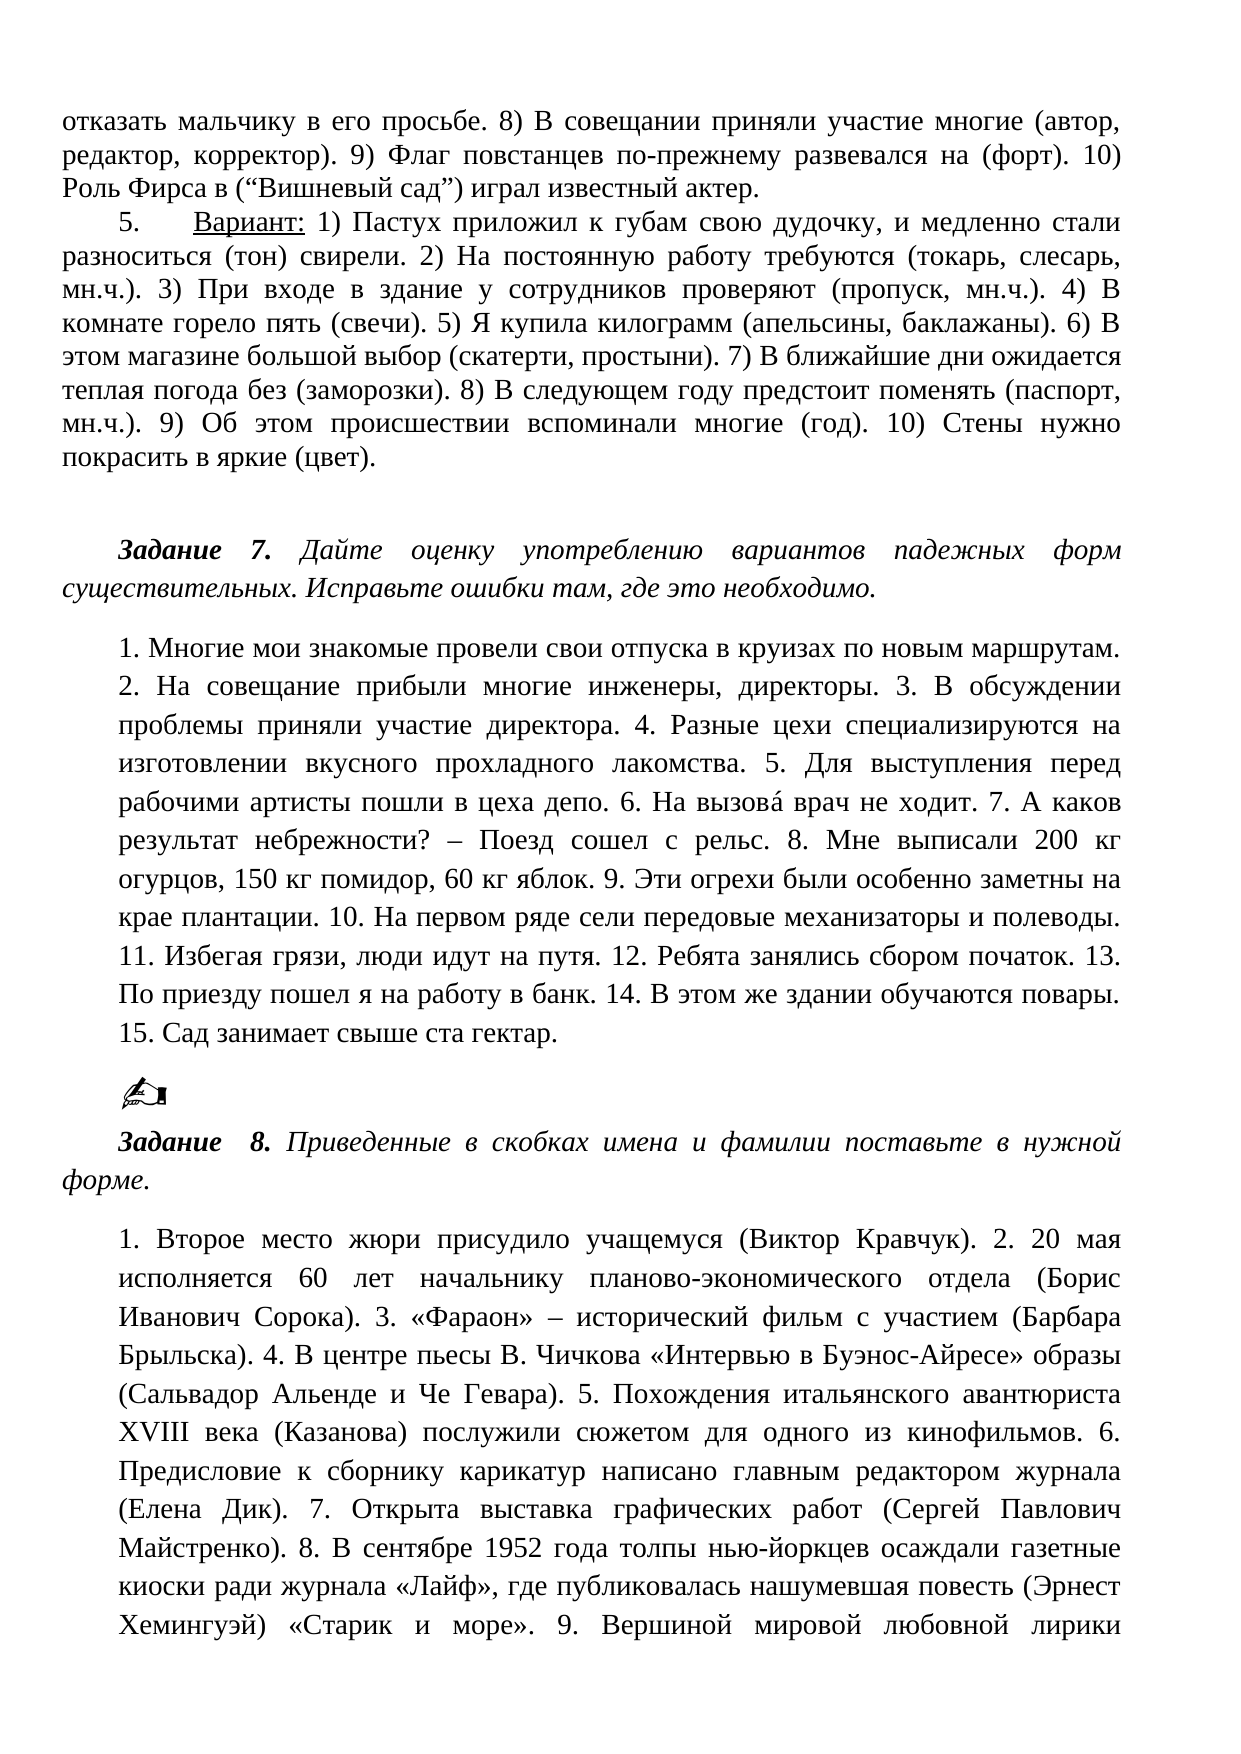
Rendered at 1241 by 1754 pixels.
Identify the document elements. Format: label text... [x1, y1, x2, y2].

text Задание 8. Приведенные в скобках имена и фамилии поставьте в нужной форме. [62, 1124, 1122, 1196]
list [62, 103, 1122, 204]
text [118, 1222, 1122, 1641]
list Вариант: 1) Пастух приложил к губам свою дудочку, и медленно стали разноситься (тон) свирели. 2) На постоянную работу требуются (токарь, слесарь, мн.ч.). 3) При входе в здание у сотрудников проверяют (пропуск, мн.ч.). 4) В комнате горело пять (свечи). 5) Я купила килограмм (апельсины, баклажаны). 6) В этом магазине большой выбор (скатерти, простыни). 7) В ближайшие дни ожидается теплая погода без (заморозки). 8) В следующем году предстоит поменять (паспорт, мн.ч.). 9) Об этом происшествии вспоминали многие (год). 10) Стены нужно покрасить в яркие (цвет). [62, 204, 1122, 472]
text 1. Многие мои знакомые провели свои отпуска в круизах по новым маршрутам. 2. На совещание прибыли многие инженеры, директоры. 3. В обсуждении проблемы приняли участие директора. 4. Разные цехи специализируются на изготовлении вкусного прохладного лакомства. 5. Для выступления перед рабочими артисты пошли в цеха депо. 6. На вызов врач не ходит. 7. А каков результат небрежности? Поезд сошел с рельс. 8. Мне выписали 200 кг огурцов, 150 кг помидор, 60 кг яблок. 9. Эти огрехи были особенно заметны на крае плантации. 10. На первом ряде сели передовые механизаторы и полеводы. 11. Избегая грязи, люди идут на путя. 12. Ребята занялись сбором початок. 13. По приезду пошел я на работу в банк. 14. В этом же здании обучаются повары. 15. Сад занимает свыше ста гектар. [118, 630, 1122, 1049]
text Задание 7. Дайте оценку употреблению вариантов падежных форм существительных. Исправьте ошибки там, где это необходимо. [62, 532, 1122, 604]
